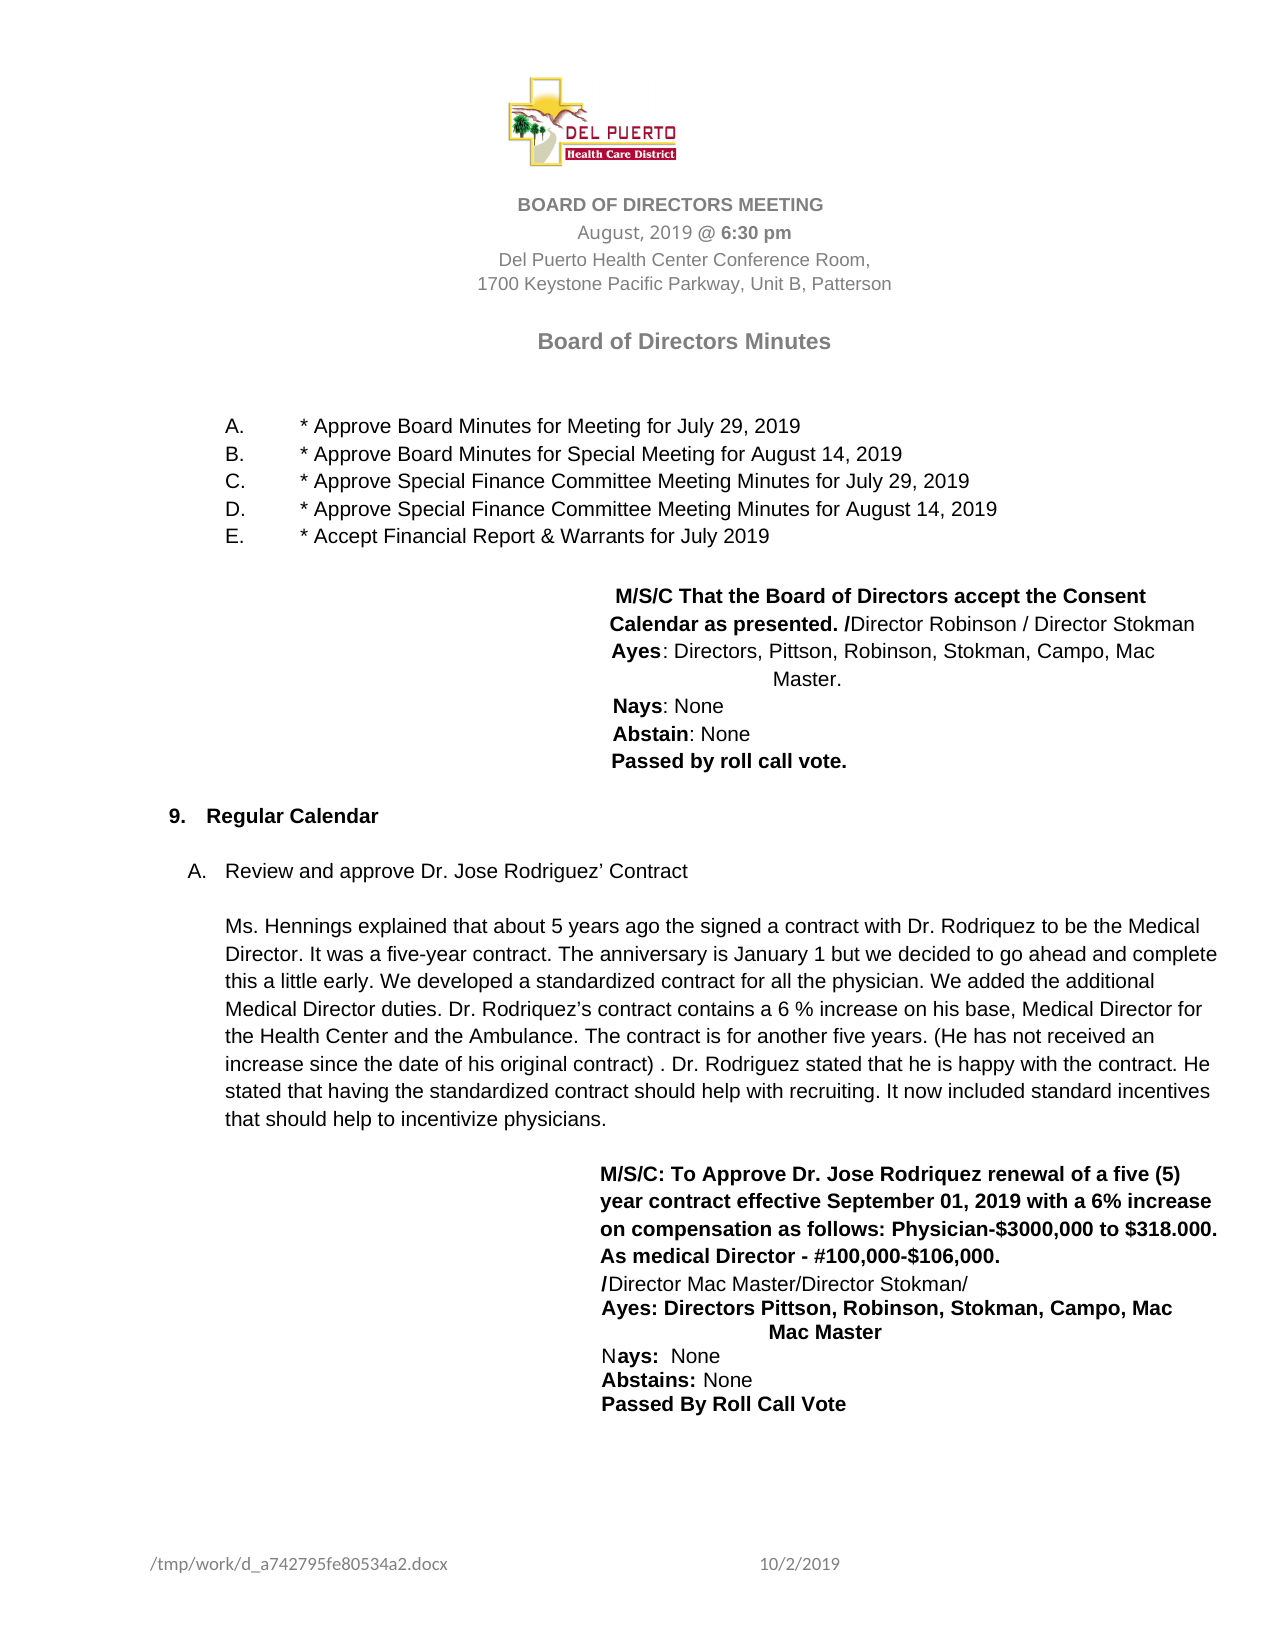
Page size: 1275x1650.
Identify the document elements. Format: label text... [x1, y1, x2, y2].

list Ayes: Directors Pittson, Robinson, Stokman, Campo, Mac [244, 1296, 1219, 1319]
list * Accept Financial Report & Warrants for July 2019 [225, 524, 1219, 548]
list /Director Mac Master/Director Stokman/ [244, 1272, 1219, 1296]
text M/S/C: To Approve Dr. Jose Rodriquez renewal of a five (5) year contract effective September 01, 2019 with a 6% increase on compensation as follows: Physician-$3000,000 to $318.000. As medical Director - #100,000-$106,000. [600, 1162, 1219, 1268]
list * Approve Board Minutes for Meeting for July 29, 2019 [225, 414, 1219, 438]
list Ms. Hennings explained that about 5 years ago the signed a contract with Dr. Rodriquez to be the Medical Director. It was a five-year contract. The anniversary is January 1 but we decided to go ahead and complete this a little early. We developed a standardized contract for all the physician. We added the additional Medical Director duties. Dr. Rodriquez’s contract contains a 6 % increase on his base, Medical Director for the Health Center and the Ambulance. The contract is for another five years. (He has not received an increase since the date of his original contract) . Dr. Rodriguez stated that he is happy with the contract. He stated that having the standardized contract should help with recruiting. It now included standard incentives that should help to incentivize physicians. [225, 914, 1219, 1131]
list * Approve Special Finance Committee Meeting Minutes for August 14, 2019 [225, 497, 1219, 521]
list Nays: None [244, 1343, 1219, 1367]
list * Approve Special Finance Committee Meeting Minutes for July 29, 2019 [225, 469, 1219, 493]
list Review and approve Dr. Jose Rodriguez’ Contract [187, 859, 1219, 883]
text Passed by roll call vote. [150, 749, 1219, 773]
text Ayes: Directors, Pittson, Robinson, Stokman, Campo, Mac [150, 639, 1219, 663]
picture [502, 75, 683, 167]
list Regular Calendar [169, 804, 1219, 828]
text M/S/C That the Board of Directors accept the Consent Calendar as presented. /Director Robinson / Director Stokman [609, 584, 1219, 636]
list Abstains: None [244, 1367, 1219, 1391]
text Abstain: None [150, 722, 1219, 746]
text Nays: None [150, 694, 1219, 718]
list * Approve Board Minutes for Special Meeting for August 14, 2019 [225, 442, 1219, 466]
list Mac Master [244, 1319, 1219, 1343]
text Master. [150, 667, 1219, 691]
list Passed By Roll Call Vote [244, 1391, 1219, 1415]
